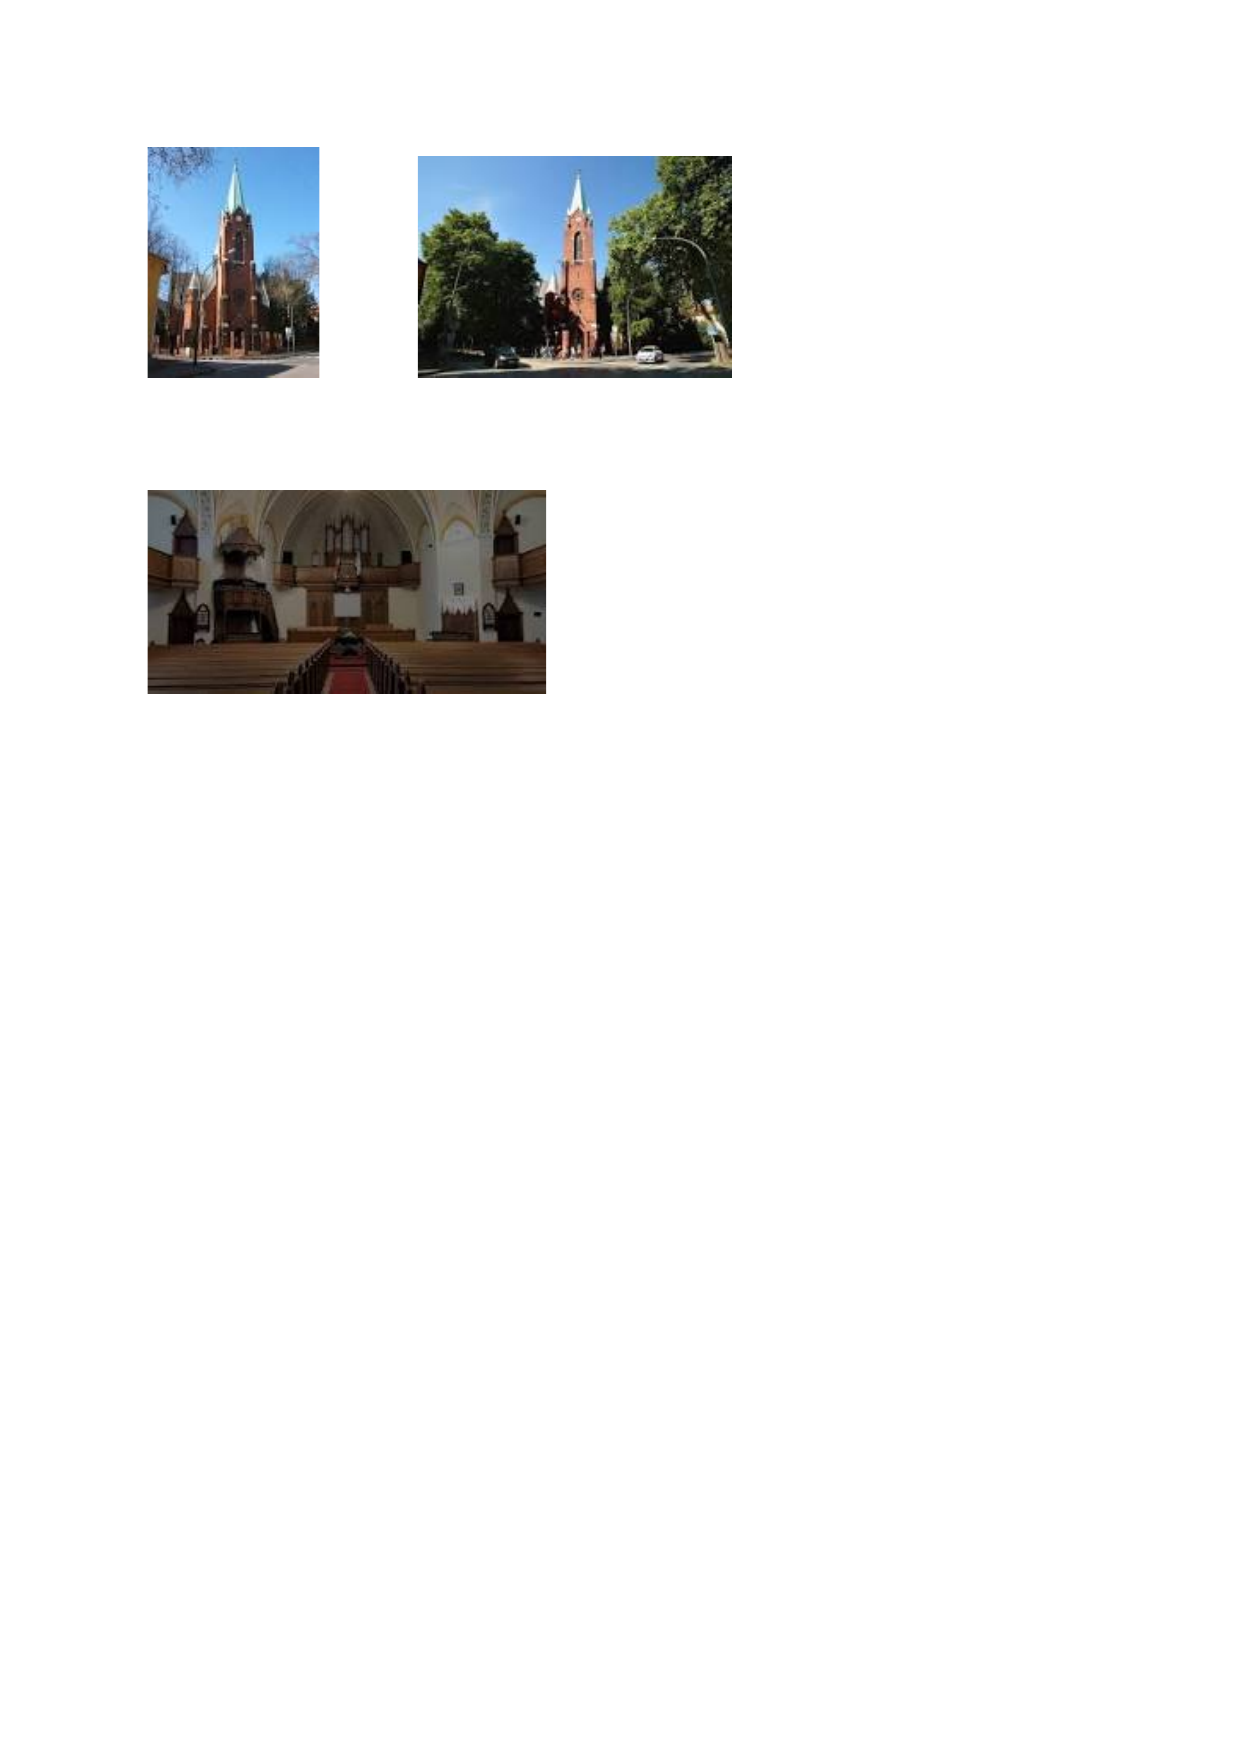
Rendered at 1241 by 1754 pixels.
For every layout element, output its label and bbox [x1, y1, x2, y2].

picture [417, 156, 732, 378]
picture [147, 490, 547, 694]
picture [147, 147, 320, 378]
